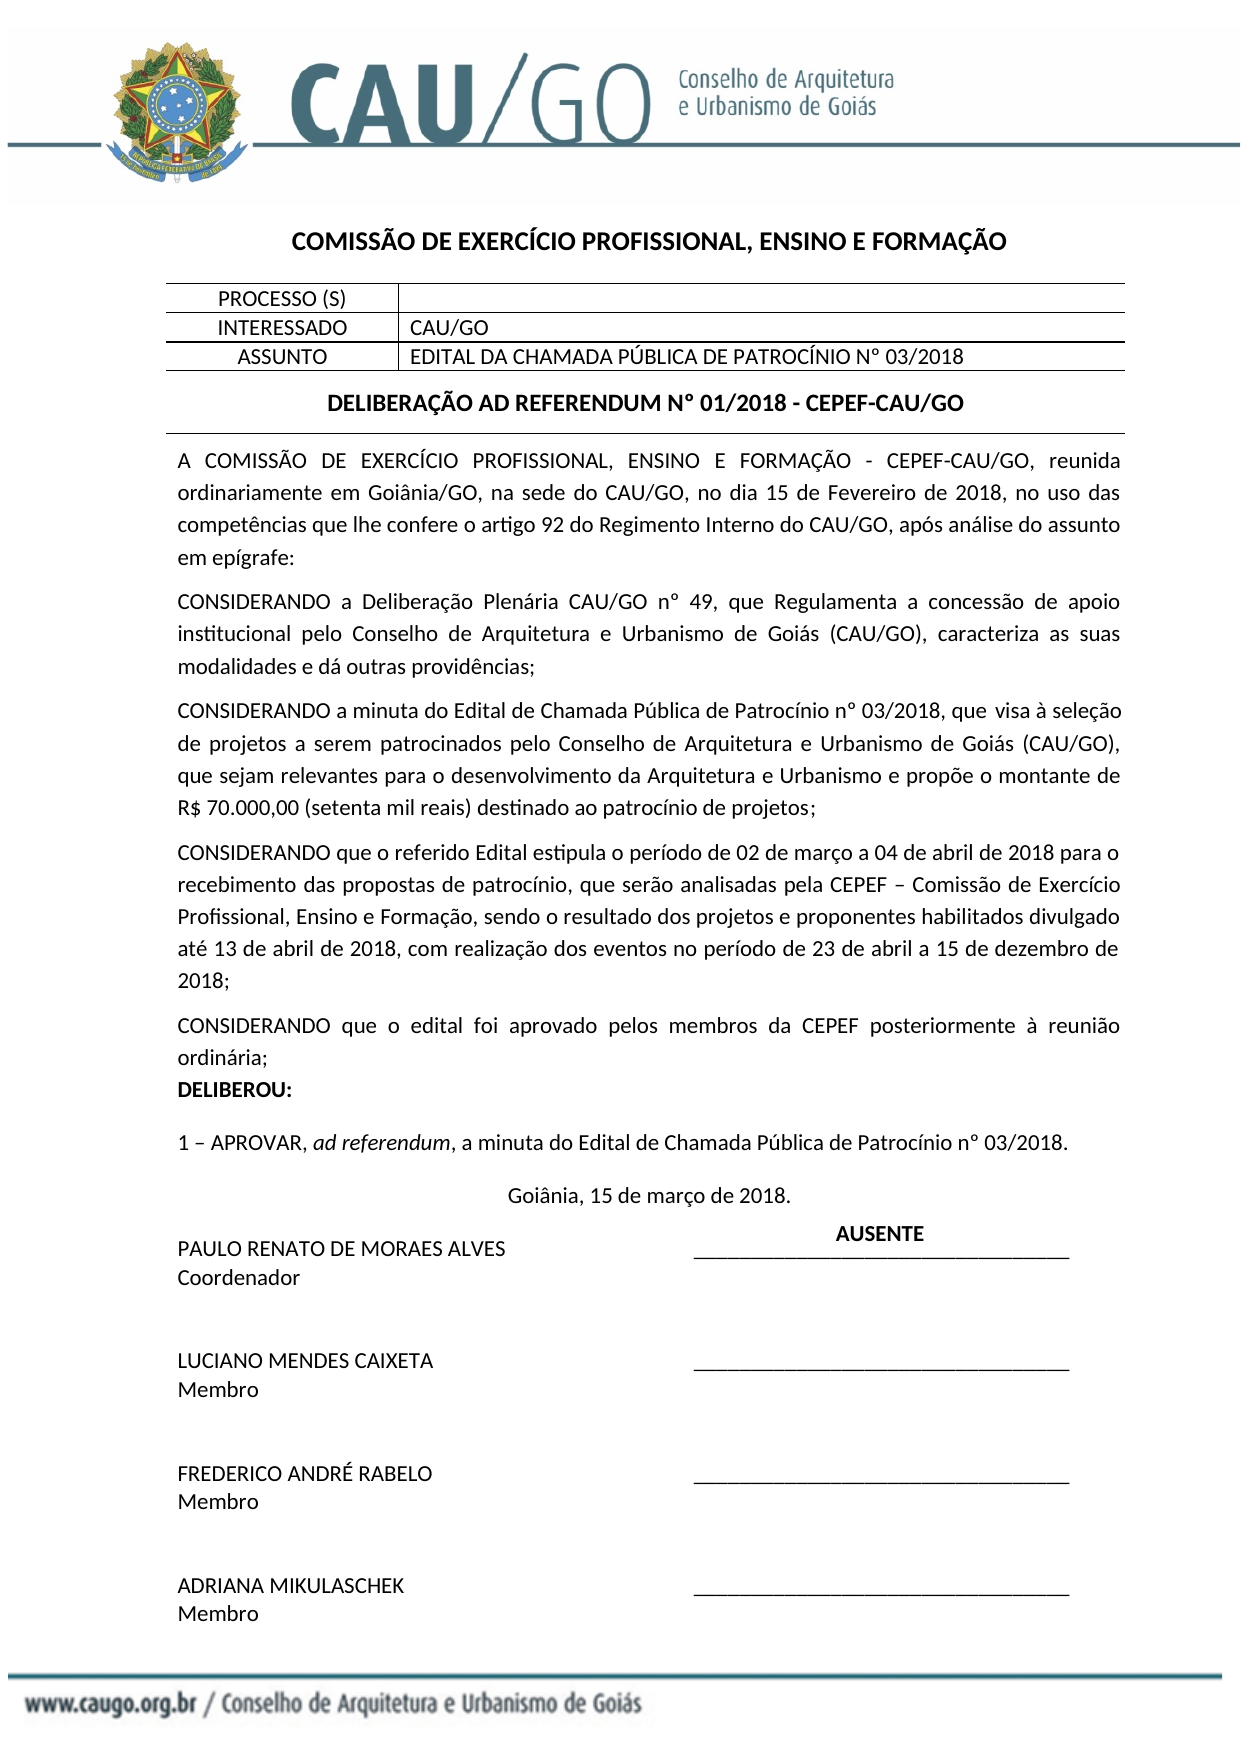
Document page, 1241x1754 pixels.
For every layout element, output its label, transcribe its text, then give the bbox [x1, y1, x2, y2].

text FREDERICO ANDRÉ RABELO _________________________________ [177, 1459, 1122, 1487]
table_cell INTERESSADO [166, 313, 398, 341]
text PAULO RENATO DE MORAES ALVES _________________________________ [177, 1234, 1122, 1263]
picture [7, 27, 1241, 205]
table_cell ASSUNTO [166, 343, 398, 370]
text ADRIANA MIKULASCHEK _________________________________ [177, 1571, 1122, 1599]
text Goiânia, 15 de março de 2018. [177, 1182, 1122, 1209]
text CONSIDERANDO a minuta do Edital de Chamada Pública de Patrocínio nº 03/2018, que visa à seleção de projetos a serem patrocinados pelo Conselho de Arquitetura e Urbanismo de Goiás (CAU/GO), que sejam relevantes para o desenvolvimento da Arquitetura e Urbanismo e propõe o montante de R$ 70.000,00 (setenta mil reais) destinado ao patrocínio de projetos; [177, 696, 1122, 821]
text CONSIDERANDO a Deliberação Plenária CAU/GO nº 49, que Regulamenta a concessão de apoio institucional pelo Conselho de Arquitetura e Urbanismo de Goiás (CAU/GO), caracteriza as suas modalidades e dá outras providências; [177, 587, 1122, 680]
table_header PROCESSO (S) [166, 284, 398, 312]
table_cell EDITAL DA CHAMADA PÚBLICA DE PATROCÍNIO Nº 03/2018 [399, 343, 1125, 370]
text Membro [177, 1375, 1122, 1403]
text Membro [177, 1599, 1122, 1627]
text DELIBEROU: [177, 1076, 1122, 1103]
text LUCIANO MENDES CAIXETA _________________________________ [177, 1347, 1122, 1375]
text A COMISSÃO DE EXERCÍCIO PROFISSIONAL, ENSINO E FORMAÇÃO - CEPEF-CAU/GO, reunida ordinariamente em Goiânia/GO, na sede do CAU/GO, no dia 15 de Fevereiro de 2018, no uso das competências que lhe confere o artigo 92 do Regimento Interno do CAU/GO, após análise do assunto em epígrafe: [177, 446, 1122, 571]
table_cell DELIBERAÇÃO AD REFERENDUM Nº 01/2018 - CEPEF-CAU/GO [166, 371, 1125, 433]
text CONSIDERANDO que o edital foi aprovado pelos membros da CEPEF posteriormente à reunião ordinária; [177, 1011, 1122, 1071]
table_header [399, 284, 1125, 312]
text COMISSÃO DE EXERCÍCIO PROFISSIONAL, ENSINO E FORMAÇÃO [177, 224, 1122, 257]
table_cell CAU/GO [399, 313, 1125, 341]
text CONSIDERANDO que o referido Edital estipula o período de 02 de março a 04 de abril de 2018 para o recebimento das propostas de patrocínio, que serão analisadas pela CEPEF – Comissão de Exercício Profissional, Ensino e Formação, sendo o resultado dos projetos e proponentes habilitados divulgado até 13 de abril de 2018, com realização dos eventos no período de 23 de abril a 15 de dezembro de 2018; [177, 838, 1122, 994]
text Membro [177, 1487, 1122, 1515]
text 1 – APROVAR, ad referendum, a minuta do Edital de Chamada Pública de Patrocínio nº 03/2018. [177, 1128, 1122, 1157]
text Coordenador [177, 1263, 1122, 1291]
